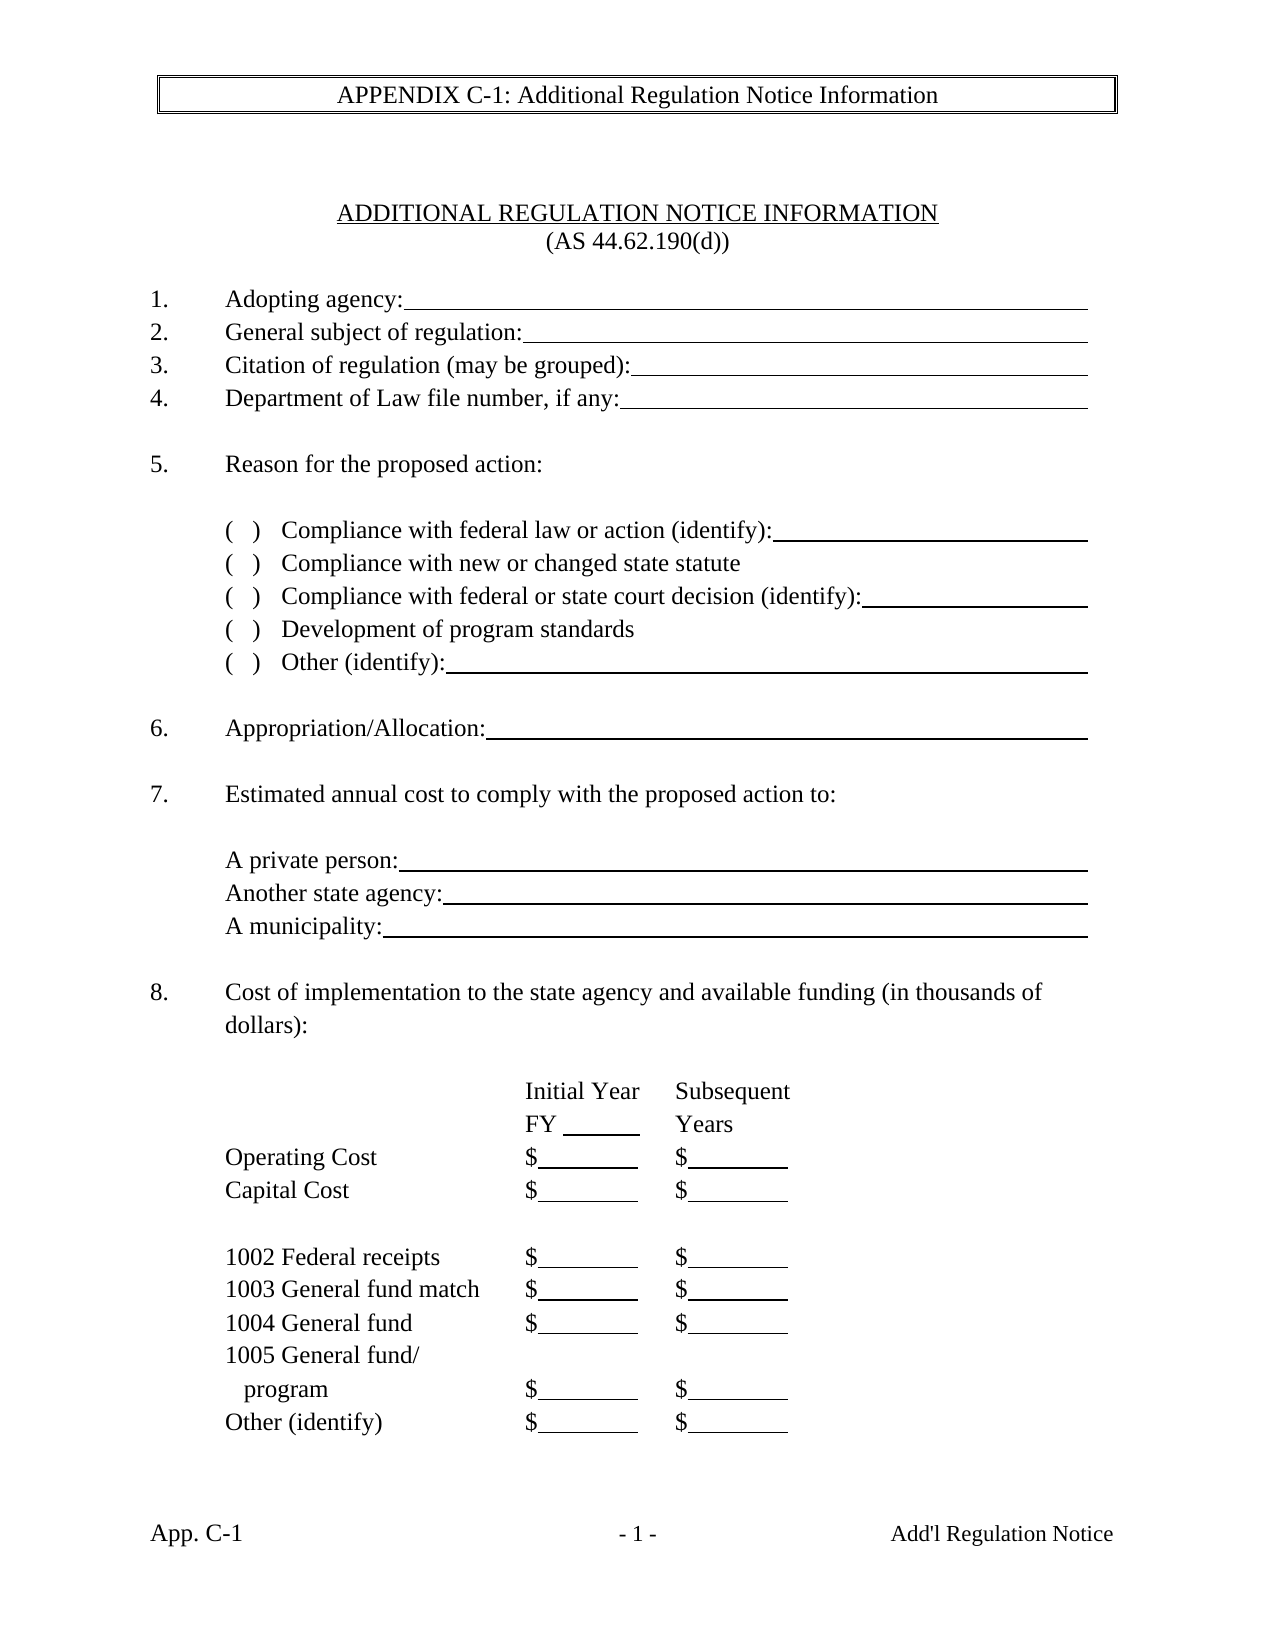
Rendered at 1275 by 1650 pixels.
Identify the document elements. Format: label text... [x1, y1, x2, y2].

text 1002 Federal receipts $ $ [225, 1242, 1125, 1270]
text Other (identify) $ $ [225, 1407, 1125, 1435]
text Initial Year Subsequent [525, 1076, 1125, 1105]
text ADDITIONAL REGULATION NOTICE INFORMATION [150, 198, 1125, 226]
text 2. General subject of regulation: [150, 317, 1125, 346]
text 4. Department of Law file number, if any: [150, 383, 1125, 412]
text 1004 General fund $ $ [225, 1308, 1125, 1336]
text A municipality: [225, 911, 1125, 940]
text 6. Appropriation/Allocation: [150, 713, 1125, 742]
text 1003 General fund match $ $ [225, 1274, 1125, 1303]
text ( ) Compliance with federal or state court decision (identify): [225, 581, 1125, 610]
text 5. Reason for the proposed action: [150, 449, 1125, 478]
text 8. Cost of implementation to the state agency and available funding (in thousands of dollars): [150, 977, 1125, 1039]
text 1005 General fund/ [225, 1341, 1125, 1369]
text FY Years [525, 1109, 1125, 1138]
text 1. Adopting agency: [150, 284, 1125, 313]
text program $ $ [225, 1374, 1125, 1402]
text ( ) Compliance with new or changed state statute [225, 548, 1125, 577]
text Capital Cost $ $ [225, 1176, 1125, 1204]
text ( ) Other (identify): [225, 647, 1125, 676]
text Operating Cost $ $ [225, 1142, 1125, 1171]
text A private person: [225, 845, 1125, 874]
text ( ) Compliance with federal law or action (identify): [225, 515, 1125, 544]
text 3. Citation of regulation (may be grouped): [150, 350, 1125, 379]
text Another state agency: [225, 878, 1125, 907]
text (AS 44.62.190(d)) [150, 226, 1125, 255]
text ( ) Development of program standards [225, 614, 1125, 643]
text 7. Estimated annual cost to comply with the proposed action to: [150, 779, 1125, 808]
